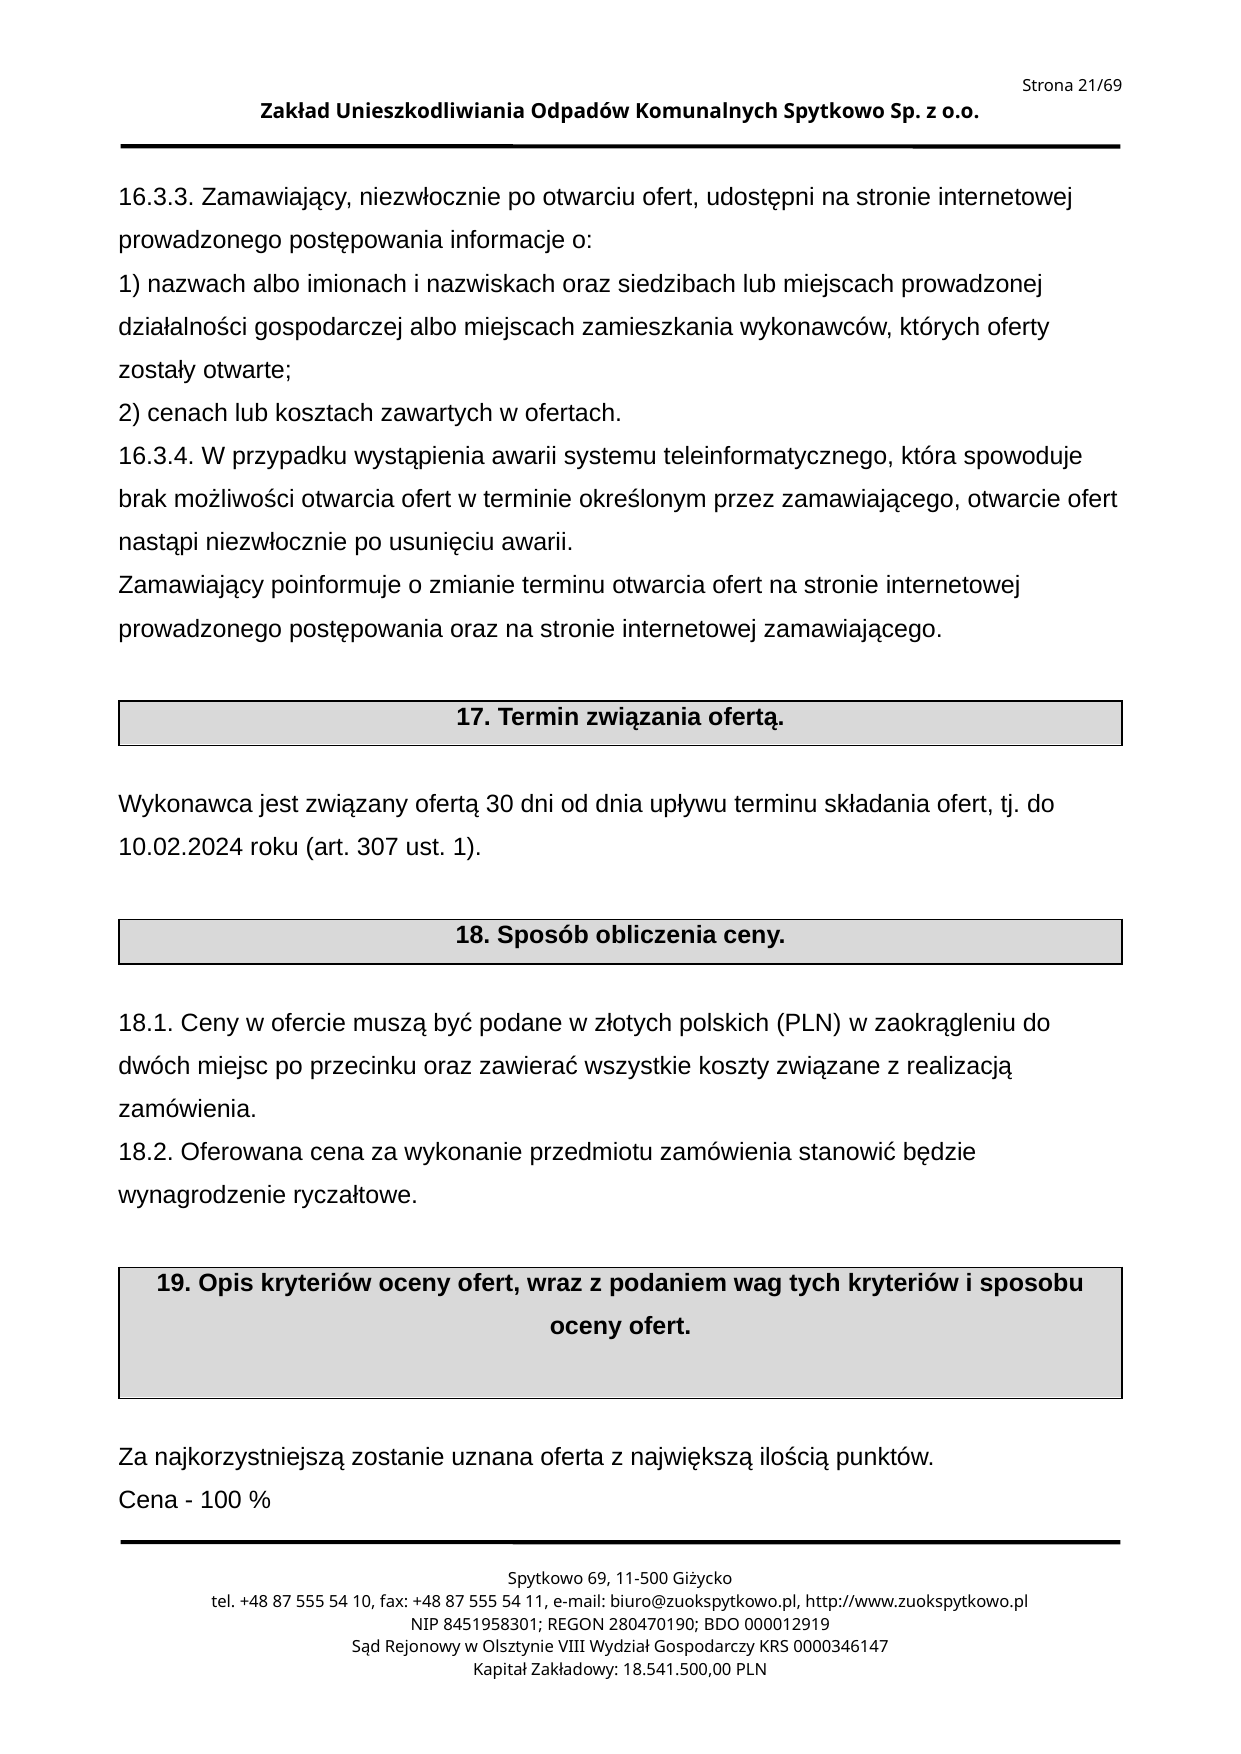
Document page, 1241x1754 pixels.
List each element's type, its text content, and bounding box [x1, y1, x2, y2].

text 16.3.4. W przypadku wystąpienia awarii systemu teleinformatycznego, która spowoduje brak możliwości otwarcia ofert w terminie określonym przez zamawiającego, otwarcie ofert nastąpi niezwłocznie po usunięciu awarii. [118, 441, 1122, 556]
table_header 19. Opis kryteriów oceny ofert, wraz z podaniem wag tych kryteriów i sposobu oceny ofert. [120, 1268, 1121, 1397]
text 2) cenach lub kosztach zawartych w ofertach. [118, 398, 1122, 427]
text 1) nazwach albo imionach i nazwiskach oraz siedzibach lub miejscach prowadzonej działalności gospodarczej albo miejscach zamieszkania wykonawców, których oferty zostały otwarte; [118, 269, 1122, 384]
table_header 18. Sposób obliczenia ceny. [120, 920, 1121, 963]
text 18.1. Ceny w ofercie muszą być podane w złotych polskich (PLN) w zaokrągleniu do dwóch miejsc po przecinku oraz zawierać wszystkie koszty związane z realizacją zamówienia. [118, 1008, 1122, 1123]
text Zamawiający poinformuje o zmianie terminu otwarcia ofert na stronie internetowej prowadzonego postępowania oraz na stronie internetowej zamawiającego. [118, 571, 1122, 642]
text 18.2. Oferowana cena za wykonanie przedmiotu zamówienia stanowić będzie wynagrodzenie ryczałtowe. [118, 1137, 1122, 1209]
text Za najkorzystniejszą zostanie uznana oferta z największą ilością punktów. [118, 1399, 1122, 1471]
text Wykonawca jest związany ofertą 30 dni od dnia upływu terminu składania ofert, tj. do 10.02.2024 roku (art. 307 ust. 1). [118, 789, 1122, 861]
table_header 17. Termin związania ofertą. [120, 702, 1121, 744]
text Cena - 100 % [118, 1485, 1122, 1514]
text 16.3.3. Zamawiający, niezwłocznie po otwarciu ofert, udostępni na stronie internetowej prowadzonego postępowania informacje o: [118, 182, 1122, 254]
